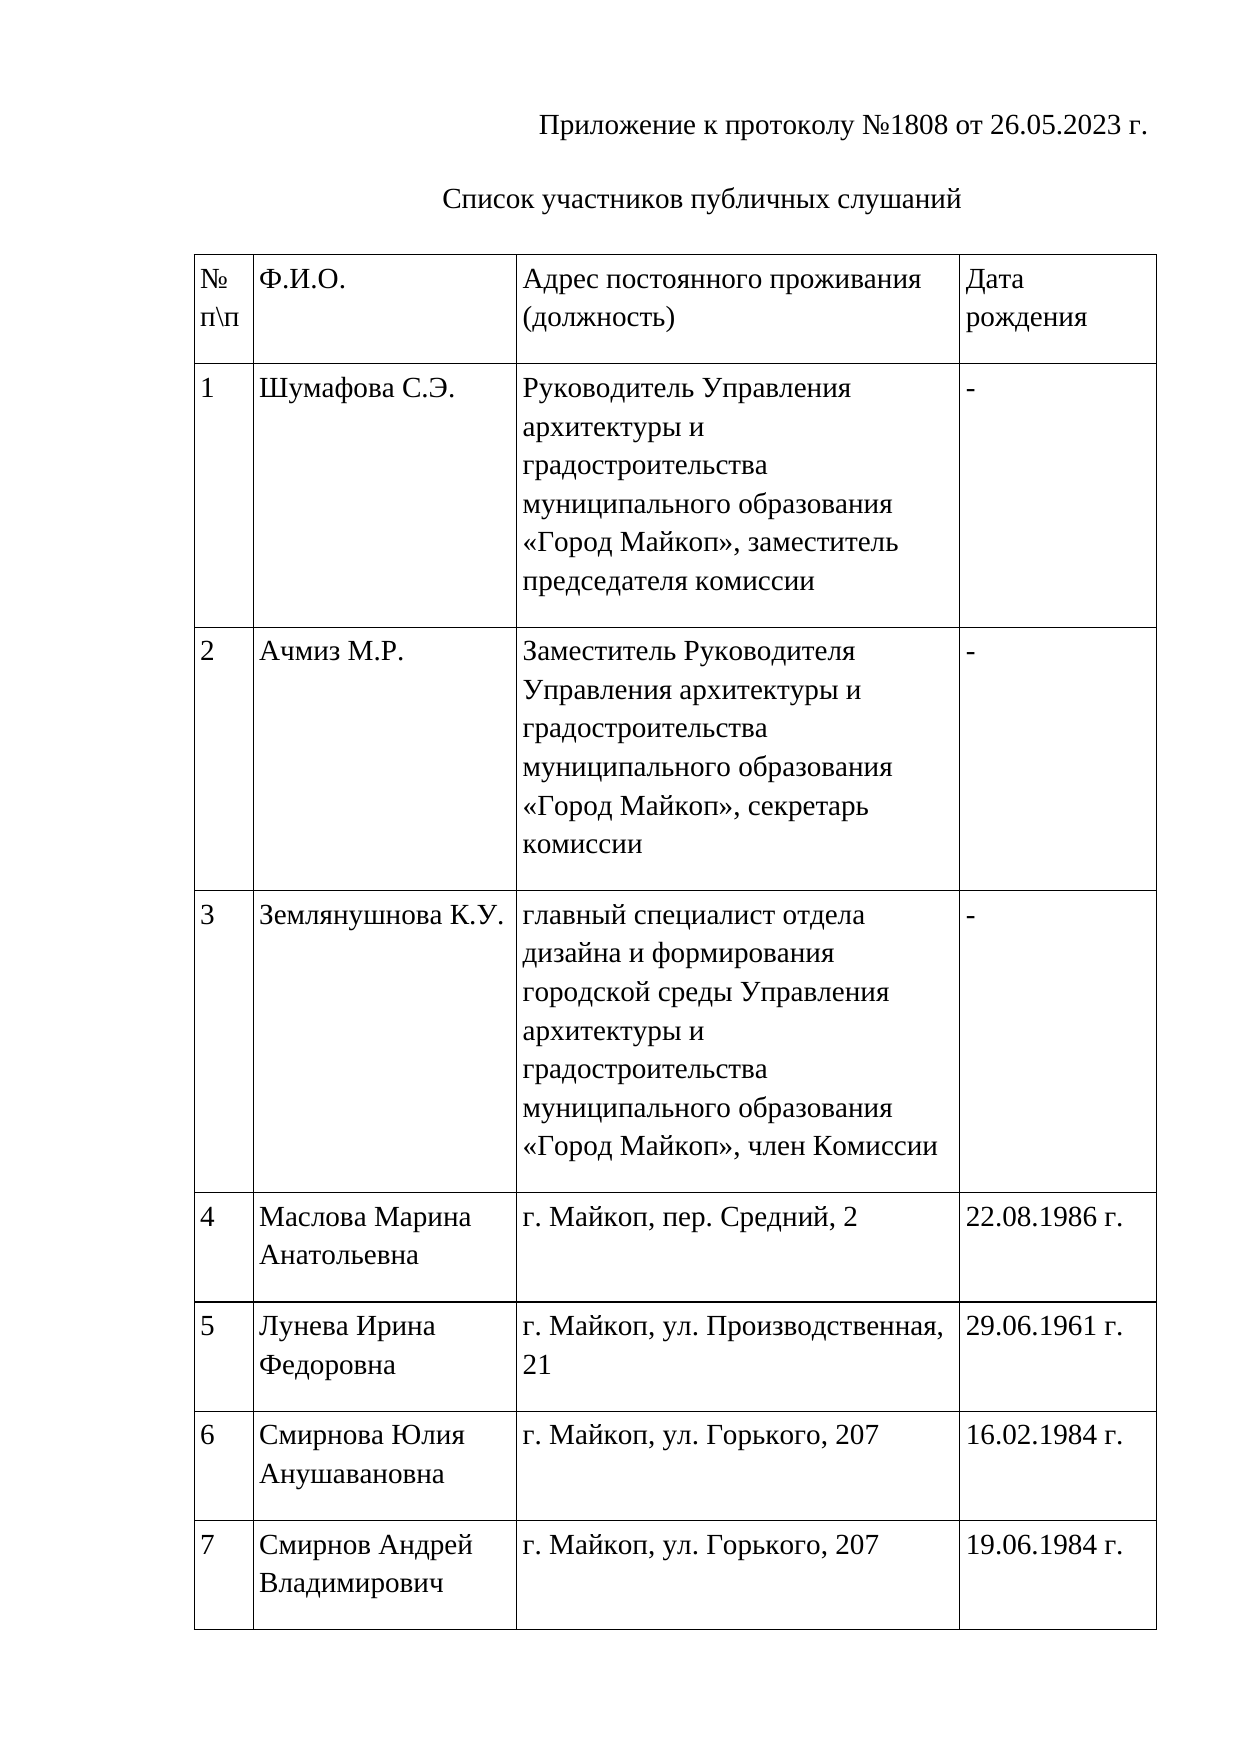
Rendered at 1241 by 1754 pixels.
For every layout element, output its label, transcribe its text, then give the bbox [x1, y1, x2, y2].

table_cell - [960, 628, 1156, 890]
table_cell г. Майкоп, ул. Горького, 207 [517, 1521, 959, 1629]
table_cell Шумафова С.Э. [254, 364, 516, 627]
table_cell Смирнов Андрей Владимирович [254, 1521, 516, 1629]
table_cell 4 [195, 1193, 253, 1301]
table_header Ф.И.О. [254, 255, 516, 363]
table_header Адрес постоянного проживания (должность) [517, 255, 959, 363]
text Список участников публичных слушаний [177, 181, 1152, 214]
text Приложение к протоколу №1808 от 26.05.2023 г. [502, 107, 1152, 141]
table_cell 16.02.1984 г. [960, 1412, 1156, 1520]
table_cell 3 [195, 891, 253, 1192]
table_cell Смирнова Юлия Анушавановна [254, 1412, 516, 1520]
table_cell Заместитель Руководителя Управления архитектуры и градостроительства муниципального образования «Город Майкоп», секретарь комиссии [517, 628, 959, 890]
table_cell Землянушнова К.У. [254, 891, 516, 1192]
table_cell 29.06.1961 г. [960, 1303, 1156, 1411]
table_cell 7 [195, 1521, 253, 1629]
table_cell г. Майкоп, ул. Производственная, 21 [517, 1303, 959, 1411]
table_cell 1 [195, 364, 253, 627]
table_cell 2 [195, 628, 253, 890]
table_cell г. Майкоп, ул. Горького, 207 [517, 1412, 959, 1520]
table_cell Лунева Ирина Федоровна [254, 1303, 516, 1411]
table_cell 19.06.1984 г. [960, 1521, 1156, 1629]
table_cell Руководитель Управления архитектуры и градостроительства муниципального образования «Город Майкоп», заместитель председателя комиссии [517, 364, 959, 627]
table_cell - [960, 364, 1156, 627]
table_cell Маслова Марина Анатольевна [254, 1193, 516, 1301]
table_cell - [960, 891, 1156, 1192]
table_cell Ачмиз М.Р. [254, 628, 516, 890]
table_cell г. Майкоп, пер. Средний, 2 [517, 1193, 959, 1301]
table_header № п\п [195, 255, 253, 363]
table_cell 5 [195, 1303, 253, 1411]
table_header Дата рождения [960, 255, 1156, 363]
table_cell 6 [195, 1412, 253, 1520]
table_cell главный специалист отдела дизайна и формирования городской среды Управления архитектуры и градостроительства муниципального образования «Город Майкоп», член Комиссии [517, 891, 959, 1192]
table_cell 22.08.1986 г. [960, 1193, 1156, 1301]
